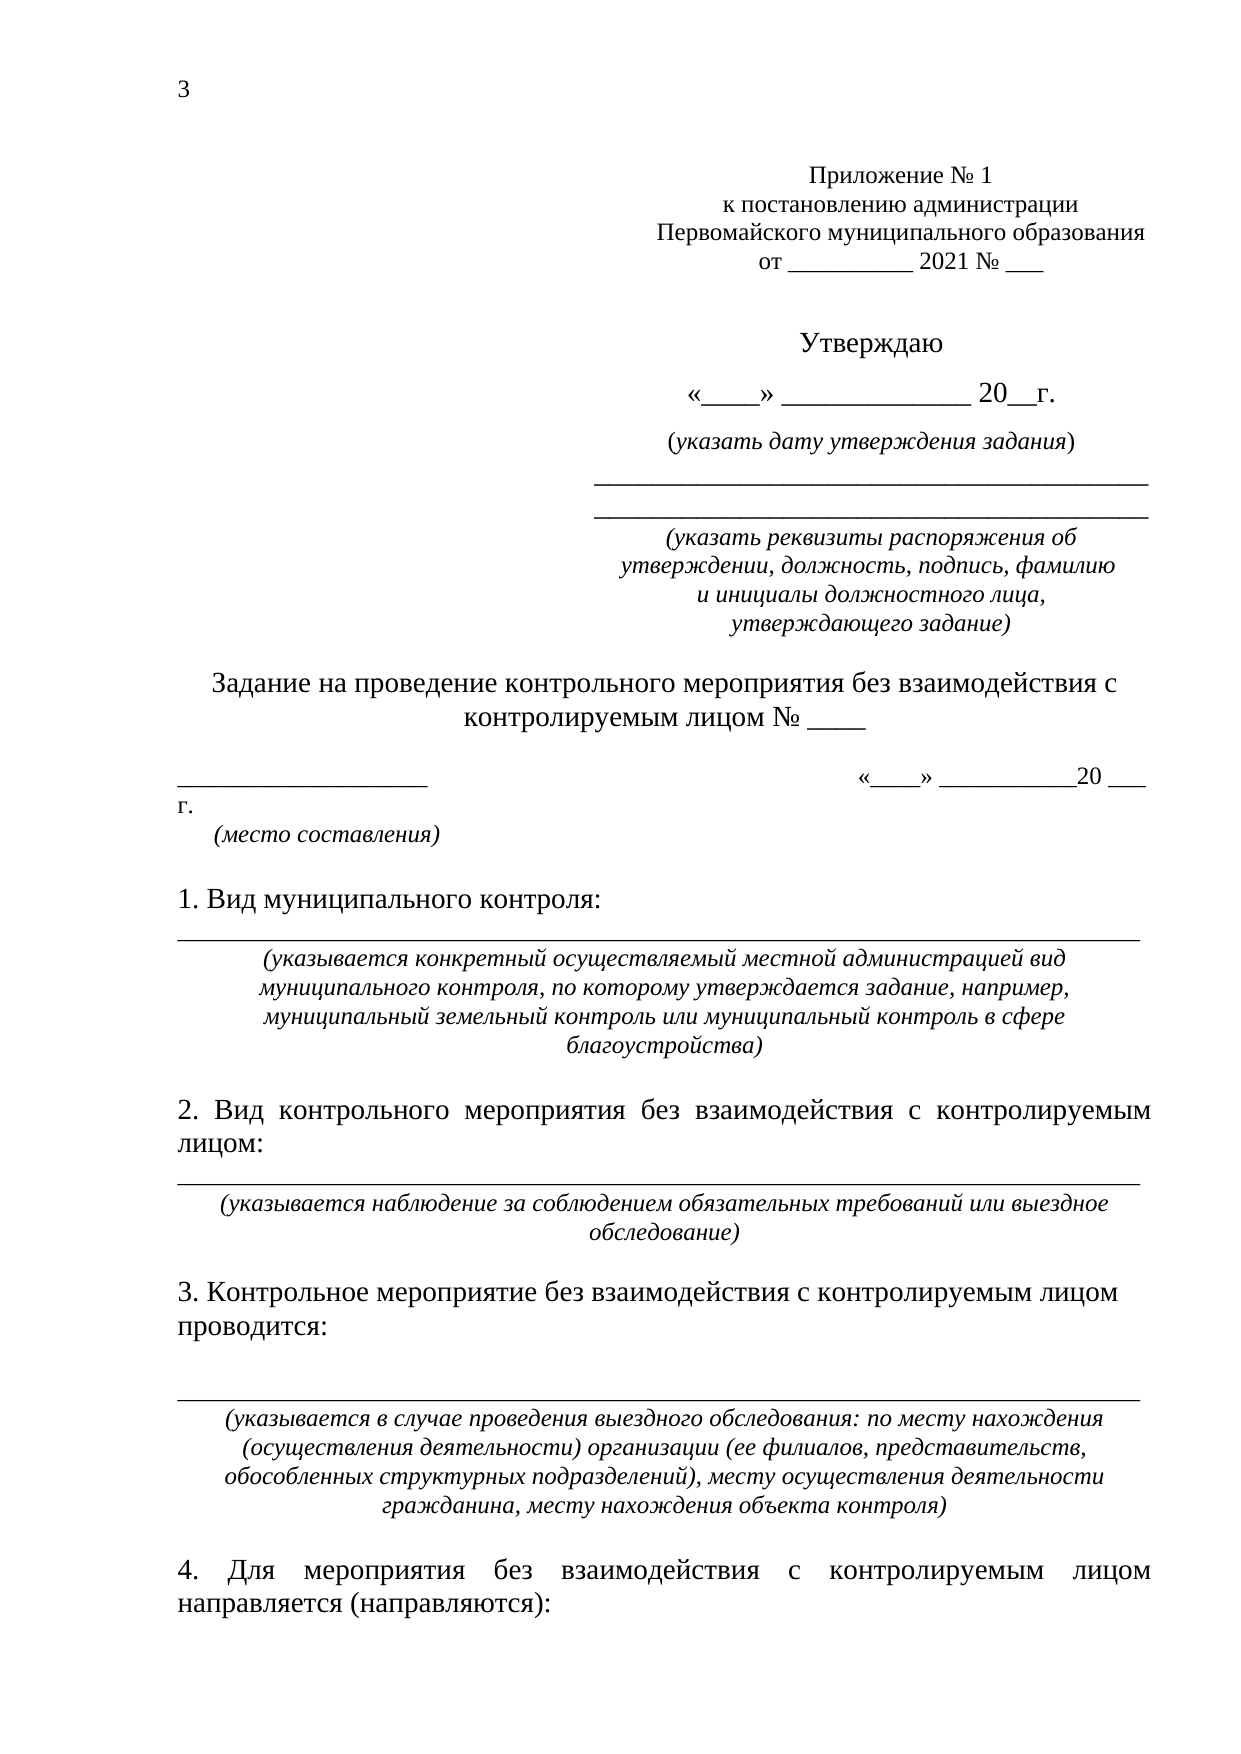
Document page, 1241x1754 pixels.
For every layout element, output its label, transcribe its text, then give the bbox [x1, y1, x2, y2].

text (место составления) [177, 819, 1152, 848]
text Задание на проведение контрольного мероприятия без взаимодействия с контролируемым лицом № ____ [177, 666, 1152, 733]
text 1. Вид муниципального контроля: [177, 881, 1152, 915]
text (указывается конкретный осуществляемый местной администрацией вид муниципального контроля, по которому утверждается задание, например, муниципальный земельный контроль или муниципальный контроль в сфере благоустройства) [177, 943, 1152, 1058]
text Утверждаю [591, 325, 1152, 359]
text 3. Контрольное мероприятие без взаимодействия с контролируемым лицом проводится: [177, 1274, 1152, 1341]
text от __________ 2021 № ___ [650, 246, 1152, 275]
text _____________________________________________________________________________ [177, 1375, 1152, 1403]
text ____________________________________________________________________________ [591, 455, 1152, 522]
text утверждающего задание) [591, 608, 1152, 637]
text (указывается в случае проведения выездного обследования: по месту нахождения (осуществления деятельности) организации (ее филиалов, представительств, обособленных структурных подразделений), месту осуществления деятельности гражданина, месту нахождения объекта контроля) [177, 1403, 1152, 1518]
text (указать реквизиты распоряжения об утверждении, должность, подпись, фамилию и инициалы должностного лица, [591, 522, 1152, 608]
text Приложение № 1 [650, 160, 1152, 189]
text _____________________________________________________________________________ [177, 915, 1152, 943]
text (указывается наблюдение за соблюдением обязательных требований или выездное обследование) [177, 1188, 1152, 1245]
text «____» _____________ 20__г. [591, 376, 1152, 409]
text _____________________________________________________________________________ [177, 1159, 1152, 1188]
text к постановлению администрации Первомайского муниципального образования [650, 189, 1152, 246]
text (указать дату утверждения задания) [591, 426, 1152, 455]
text 2. Вид контрольного мероприятия без взаимодействия с контролируемым лицом: [177, 1092, 1152, 1159]
text ____________________ «____» ___________20 ___ г. [177, 761, 1152, 819]
text 4. Для мероприятия без взаимодействия с контролируемым лицом направляется (направляются): [177, 1552, 1152, 1619]
